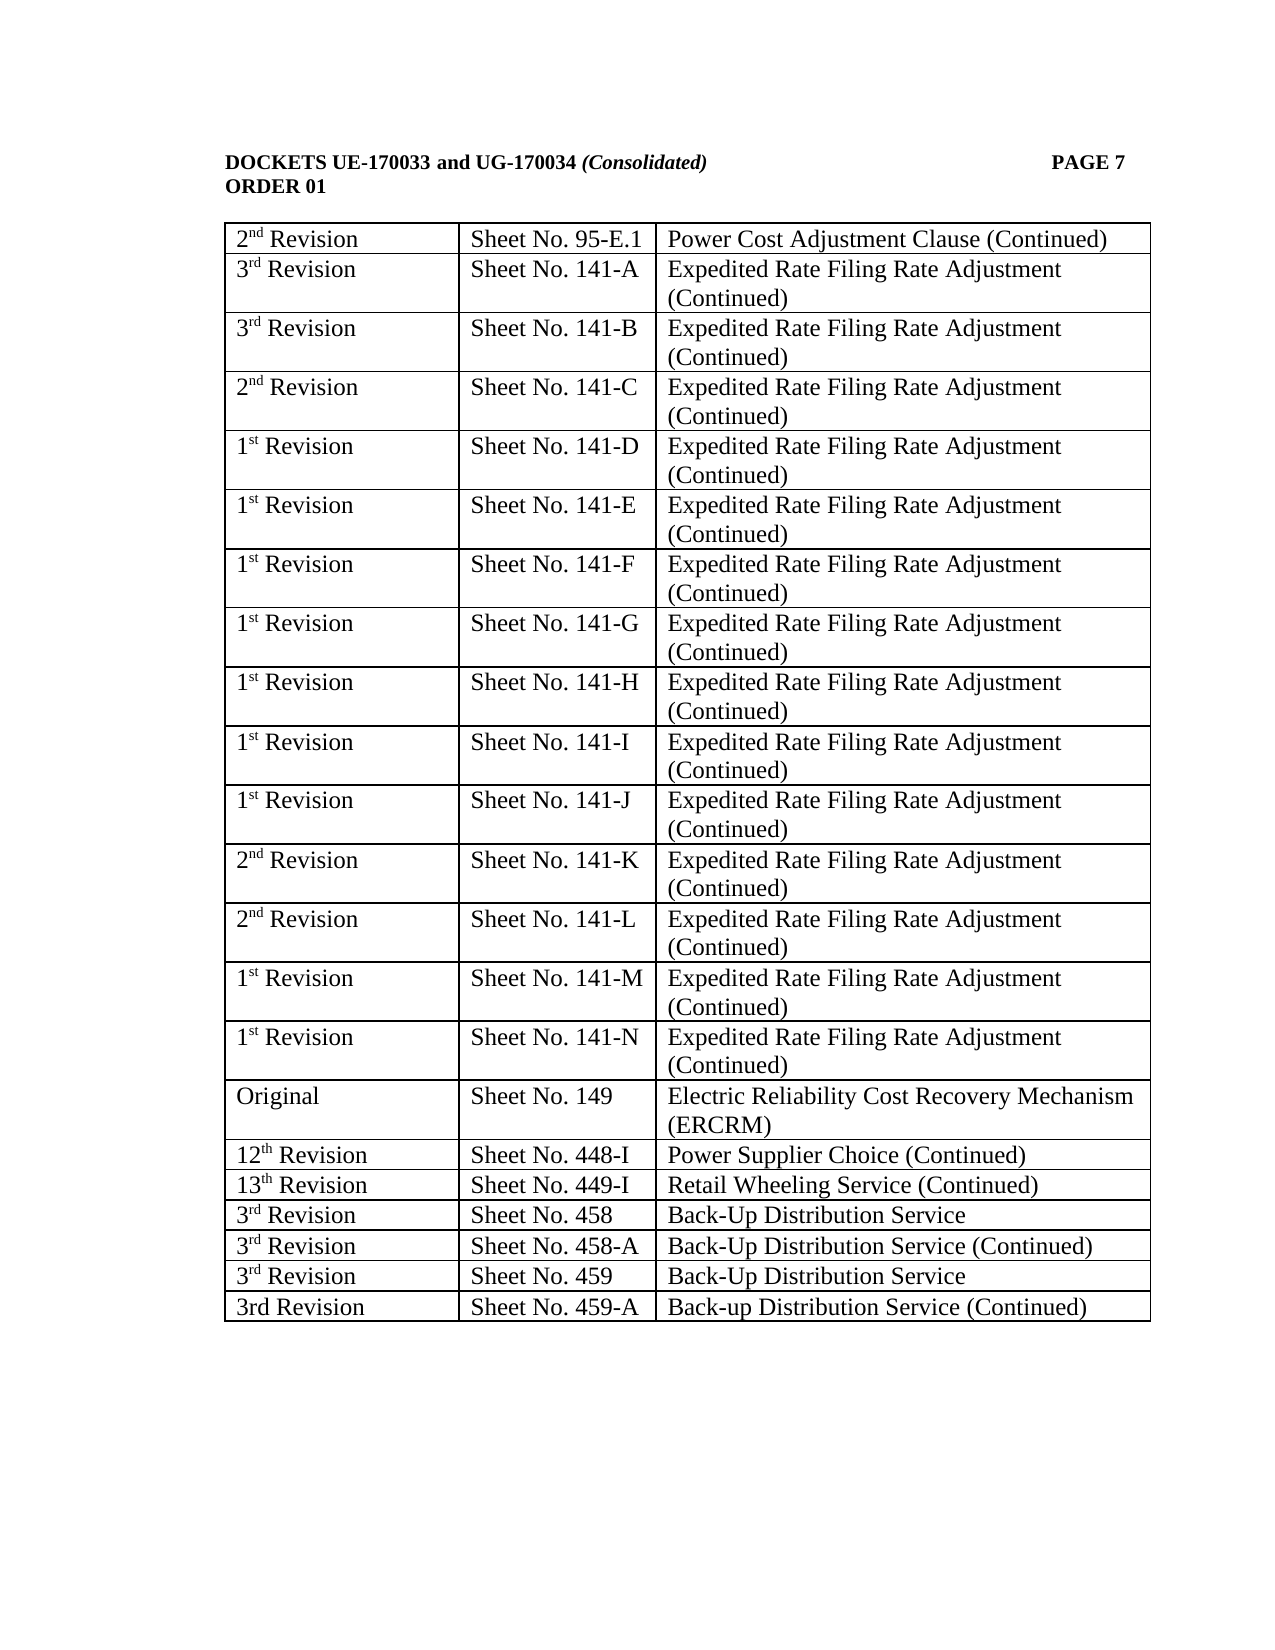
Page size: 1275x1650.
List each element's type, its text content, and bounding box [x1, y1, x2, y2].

table_cell 1st Revision [226, 668, 458, 725]
table_cell Expedited Rate Filing Rate Adjustment (Continued) [657, 372, 1150, 430]
table_cell Back-Up Distribution Service [657, 1261, 1150, 1290]
table_cell 1st Revision [226, 608, 458, 666]
table_cell 3rd Revision [226, 313, 458, 371]
table_cell Sheet No. 459-A [460, 1292, 655, 1320]
table_cell Expedited Rate Filing Rate Adjustment (Continued) [657, 490, 1150, 548]
table_cell Back-up Distribution Service (Continued) [657, 1292, 1150, 1320]
table_cell Expedited Rate Filing Rate Adjustment (Continued) [657, 727, 1150, 784]
table_cell Sheet No. 141-C [460, 372, 655, 430]
table_cell Expedited Rate Filing Rate Adjustment (Continued) [657, 786, 1150, 843]
table_cell Back-Up Distribution Service (Continued) [657, 1231, 1150, 1260]
table_cell Expedited Rate Filing Rate Adjustment (Continued) [657, 431, 1150, 489]
table_cell Power Supplier Choice (Continued) [657, 1140, 1150, 1169]
table_cell Sheet No. 141-G [460, 608, 655, 666]
table_cell 3rd Revision [226, 1292, 458, 1320]
table_cell Expedited Rate Filing Rate Adjustment (Continued) [657, 313, 1150, 371]
table_cell Expedited Rate Filing Rate Adjustment (Continued) [657, 608, 1150, 666]
table_cell Sheet No. 458-A [460, 1231, 655, 1260]
table_cell Retail Wheeling Service (Continued) [657, 1170, 1150, 1199]
table_cell Original [226, 1081, 458, 1138]
table_cell Expedited Rate Filing Rate Adjustment (Continued) [657, 550, 1150, 607]
table_cell Sheet No. 449-I [460, 1170, 655, 1199]
table_cell Sheet No. 141-I [460, 727, 655, 784]
table_cell 1st Revision [226, 550, 458, 607]
table_cell Sheet No. 141-F [460, 550, 655, 607]
table_cell Sheet No. 141-D [460, 431, 655, 489]
table_cell Expedited Rate Filing Rate Adjustment (Continued) [657, 963, 1150, 1020]
table_cell Sheet No. 95-E.1 [460, 224, 655, 252]
table_cell Sheet No. 141-M [460, 963, 655, 1020]
table_cell 1st Revision [226, 786, 458, 843]
table_cell Sheet No. 141-A [460, 254, 655, 312]
table_cell 1st Revision [226, 431, 458, 489]
table_cell Sheet No. 141-B [460, 313, 655, 371]
table_cell Back-Up Distribution Service [657, 1201, 1150, 1229]
table_cell 1st Revision [226, 727, 458, 784]
table_cell Expedited Rate Filing Rate Adjustment (Continued) [657, 254, 1150, 312]
table_cell Expedited Rate Filing Rate Adjustment (Continued) [657, 668, 1150, 725]
table_cell Sheet No. 141-J [460, 786, 655, 843]
table_cell Sheet No. 141-K [460, 845, 655, 902]
table_cell Sheet No. 141-L [460, 904, 655, 961]
table_cell Expedited Rate Filing Rate Adjustment (Continued) [657, 845, 1150, 902]
table_cell 2nd Revision [226, 845, 458, 902]
table_cell 3rd Revision [226, 1261, 458, 1290]
table_cell 1st Revision [226, 490, 458, 548]
table_cell Sheet No. 149 [460, 1081, 655, 1138]
table_cell 12th Revision [226, 1140, 458, 1169]
table_cell Sheet No. 141-H [460, 668, 655, 725]
table_cell 3rd Revision [226, 1231, 458, 1260]
table_cell 2nd Revision [226, 224, 458, 252]
table_cell 1st Revision [226, 963, 458, 1020]
table_cell Sheet No. 448-I [460, 1140, 655, 1169]
table_cell 2nd Revision [226, 904, 458, 961]
table_cell Expedited Rate Filing Rate Adjustment (Continued) [657, 904, 1150, 961]
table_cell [657, 224, 1150, 252]
table_cell 3rd Revision [226, 254, 458, 312]
table_cell 1st Revision [226, 1022, 458, 1079]
table_cell Expedited Rate Filing Rate Adjustment (Continued) [657, 1022, 1150, 1079]
table_cell Sheet No. 458 [460, 1201, 655, 1229]
table_cell Electric Reliability Cost Recovery Mechanism (ERCRM) [657, 1081, 1150, 1138]
table_cell 13th Revision [226, 1170, 458, 1199]
table_cell Sheet No. 141-E [460, 490, 655, 548]
table_cell Sheet No. 459 [460, 1261, 655, 1290]
table_cell Sheet No. 141-N [460, 1022, 655, 1079]
table_cell 2nd Revision [226, 372, 458, 430]
table_cell 3rd Revision [226, 1201, 458, 1229]
